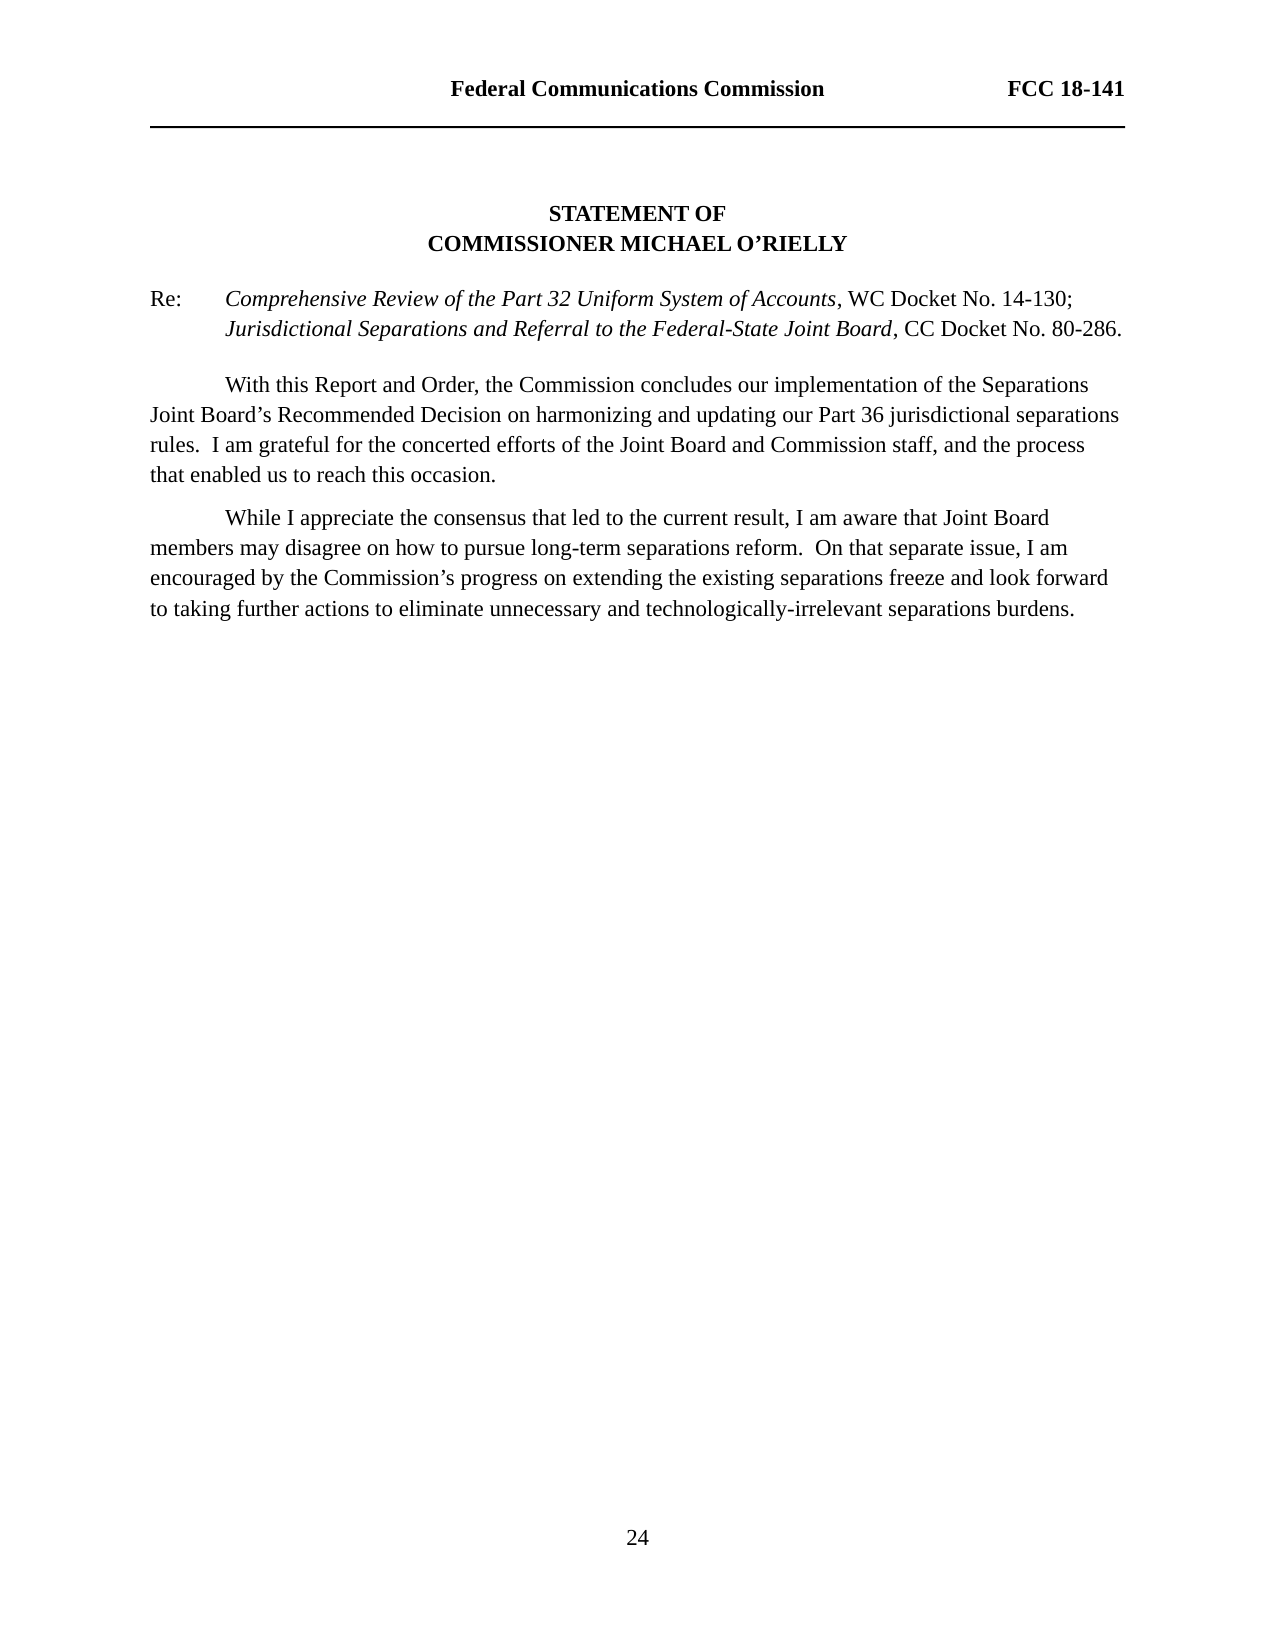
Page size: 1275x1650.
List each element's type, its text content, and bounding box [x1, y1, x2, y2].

text Re: Comprehensive Review of the Part 32 Uniform System of Accounts, WC Docket No. 14-130; Jurisdictional Separations and Referral to the Federal-State Joint Board, CC Docket No. 80-286. [150, 285, 1125, 342]
text While I appreciate the consensus that led to the current result, I am aware that Joint Board members may disagree on how to pursue long-term separations reform. On that separate issue, I am encouraged by the Commission’s progress on extending the existing separations freeze and look forward to taking further actions to eliminate unnecessary and technologically-irrelevant separations burdens. [150, 504, 1125, 621]
text STATEMENT OF COMMISSIONER MICHAEL O’RIELLY [150, 200, 1125, 256]
text With this Report and Order, the Commission concludes our implementation of the Separations Joint Board’s Recommended Decision on harmonizing and updating our Part 36 jurisdictional separations rules. I am grateful for the concerted efforts of the Joint Board and Commission staff, and the process that enabled us to reach this occasion. [150, 371, 1125, 488]
